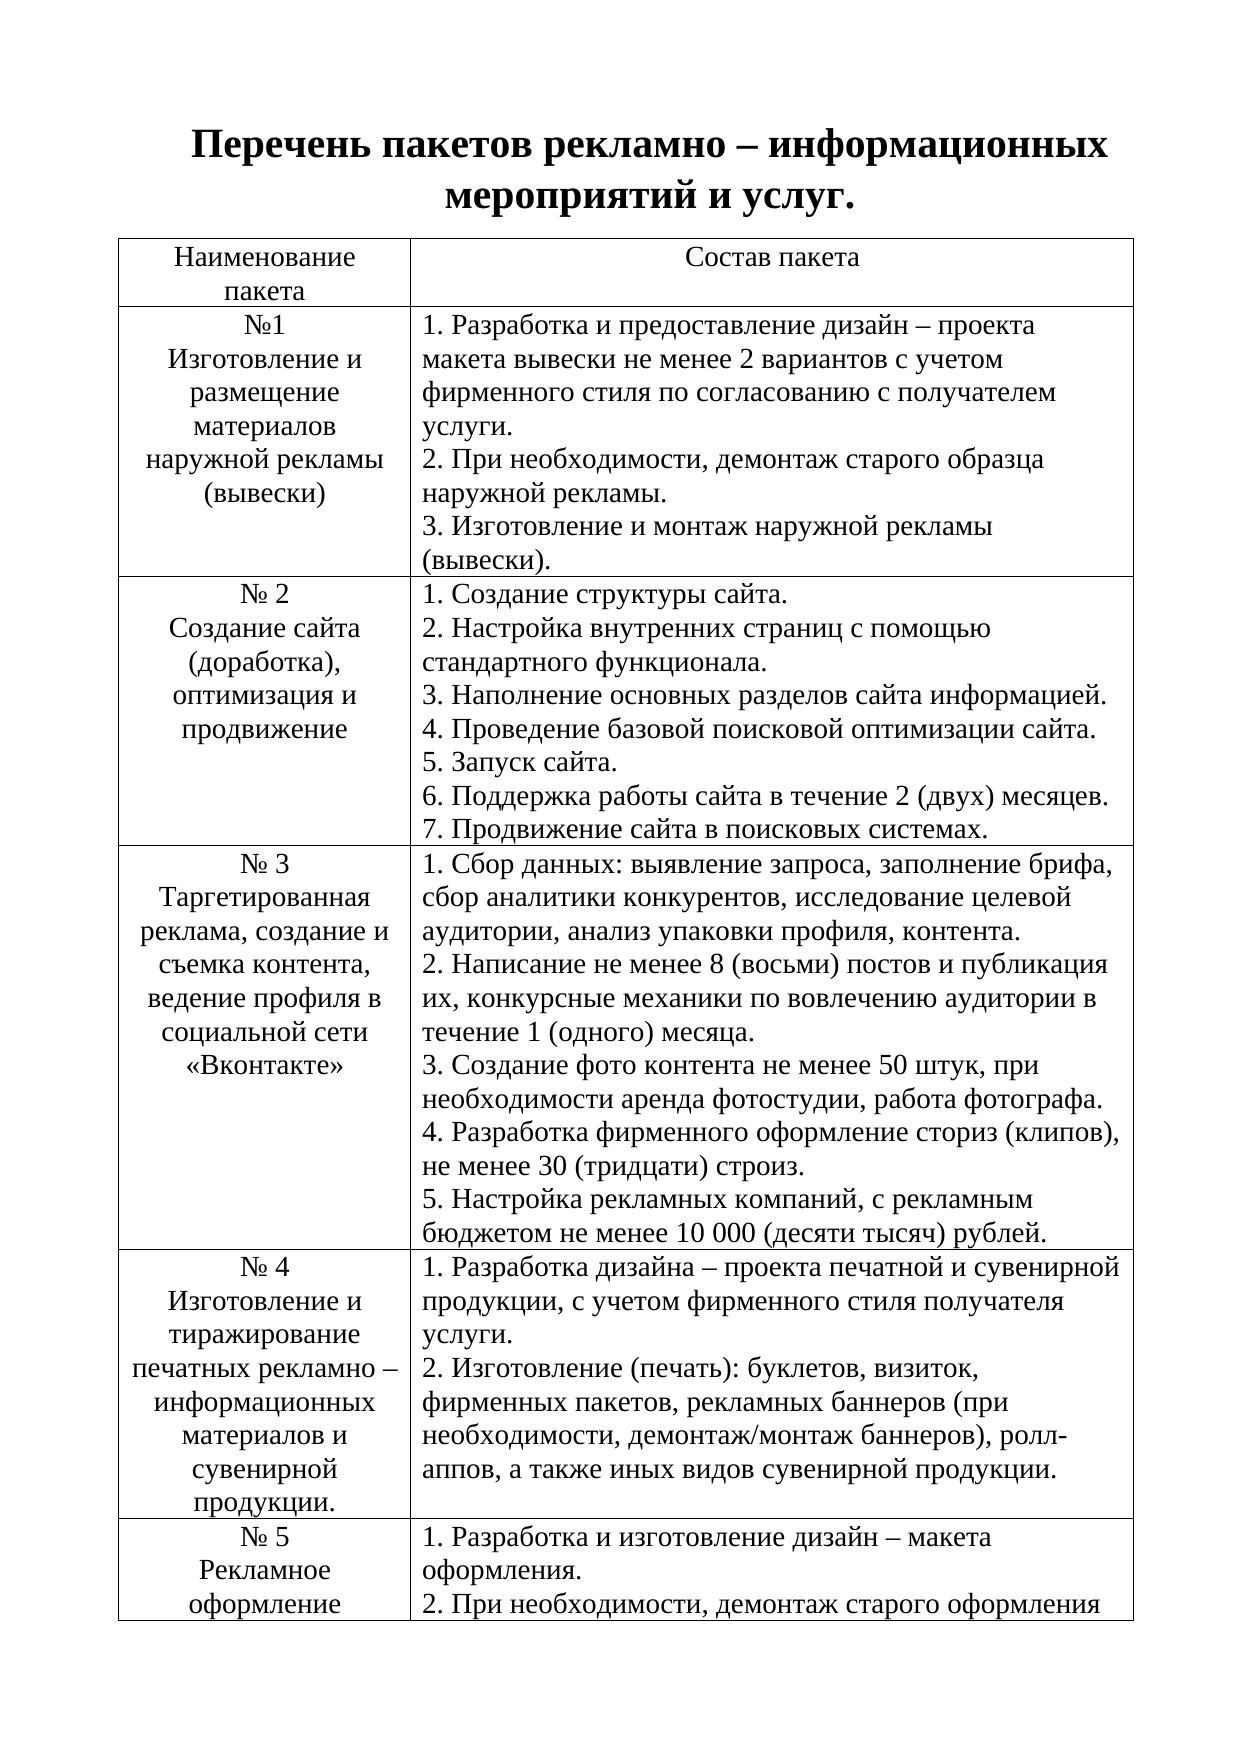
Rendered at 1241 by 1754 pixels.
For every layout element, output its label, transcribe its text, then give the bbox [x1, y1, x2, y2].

table_cell 1. Создание структуры сайта. 2. Настройка внутренних страниц с помощью стандартного функционала. 3. Наполнение основных разделов сайта информацией. 4. Проведение базовой поисковой оптимизации сайта. 5. Запуск сайта. 6. Поддержка работы сайта в течение 2 (двух) месяцев. 7. Продвижение сайта в поисковых системах. [411, 577, 1133, 845]
table_cell № 2 Создание сайта (доработка), оптимизация и продвижение [119, 577, 410, 845]
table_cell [411, 1519, 1133, 1619]
text Перечень пакетов рекламно – информационных мероприятий и услуг. [118, 118, 1181, 218]
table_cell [119, 1519, 410, 1619]
table_header Наименование пакета [119, 239, 410, 306]
table_header Состав пакета [411, 239, 1133, 306]
table_cell 1. Разработка и предоставление дизайн – проекта макета вывески не менее 2 вариантов с учетом фирменного стиля по согласованию с получателем услуги. 2. При необходимости, демонтаж старого образца наружной рекламы. 3. Изготовление и монтаж наружной рекламы (вывески). [411, 307, 1133, 576]
table_cell № 3 Таргетированная реклама, создание и съемка контента, ведение профиля в социальной сети «Вконтакте» [119, 846, 410, 1248]
table_cell №1 Изготовление и размещение материалов наружной рекламы (вывески) [119, 307, 410, 576]
table_cell № 4 Изготовление и тиражирование печатных рекламно – информационных материалов и сувенирной продукции. [119, 1250, 410, 1518]
table_cell 1. Разработка дизайна – проекта печатной и сувенирной продукции, с учетом фирменного стиля получателя услуги. 2. Изготовление (печать): буклетов, визиток, фирменных пакетов, рекламных баннеров (при необходимости, демонтаж/монтаж баннеров), ролл-аппов, а также иных видов сувенирной продукции. [411, 1250, 1133, 1518]
table_cell 1. Сбор данных: выявление запроса, заполнение брифа, сбор аналитики конкурентов, исследование целевой аудитории, анализ упаковки профиля, контента. 2. Написание не менее 8 (восьми) постов и публикация их, конкурсные механики по вовлечению аудитории в течение 1 (одного) месяца. 3. Создание фото контента не менее 50 штук, при необходимости аренда фотостудии, работа фотографа. 4. Разработка фирменного оформление сториз (клипов), не менее 30 (тридцати) строиз. 5. Настройка рекламных компаний, с рекламным бюджетом не менее 10 000 (десяти тысяч) рублей. [411, 846, 1133, 1248]
